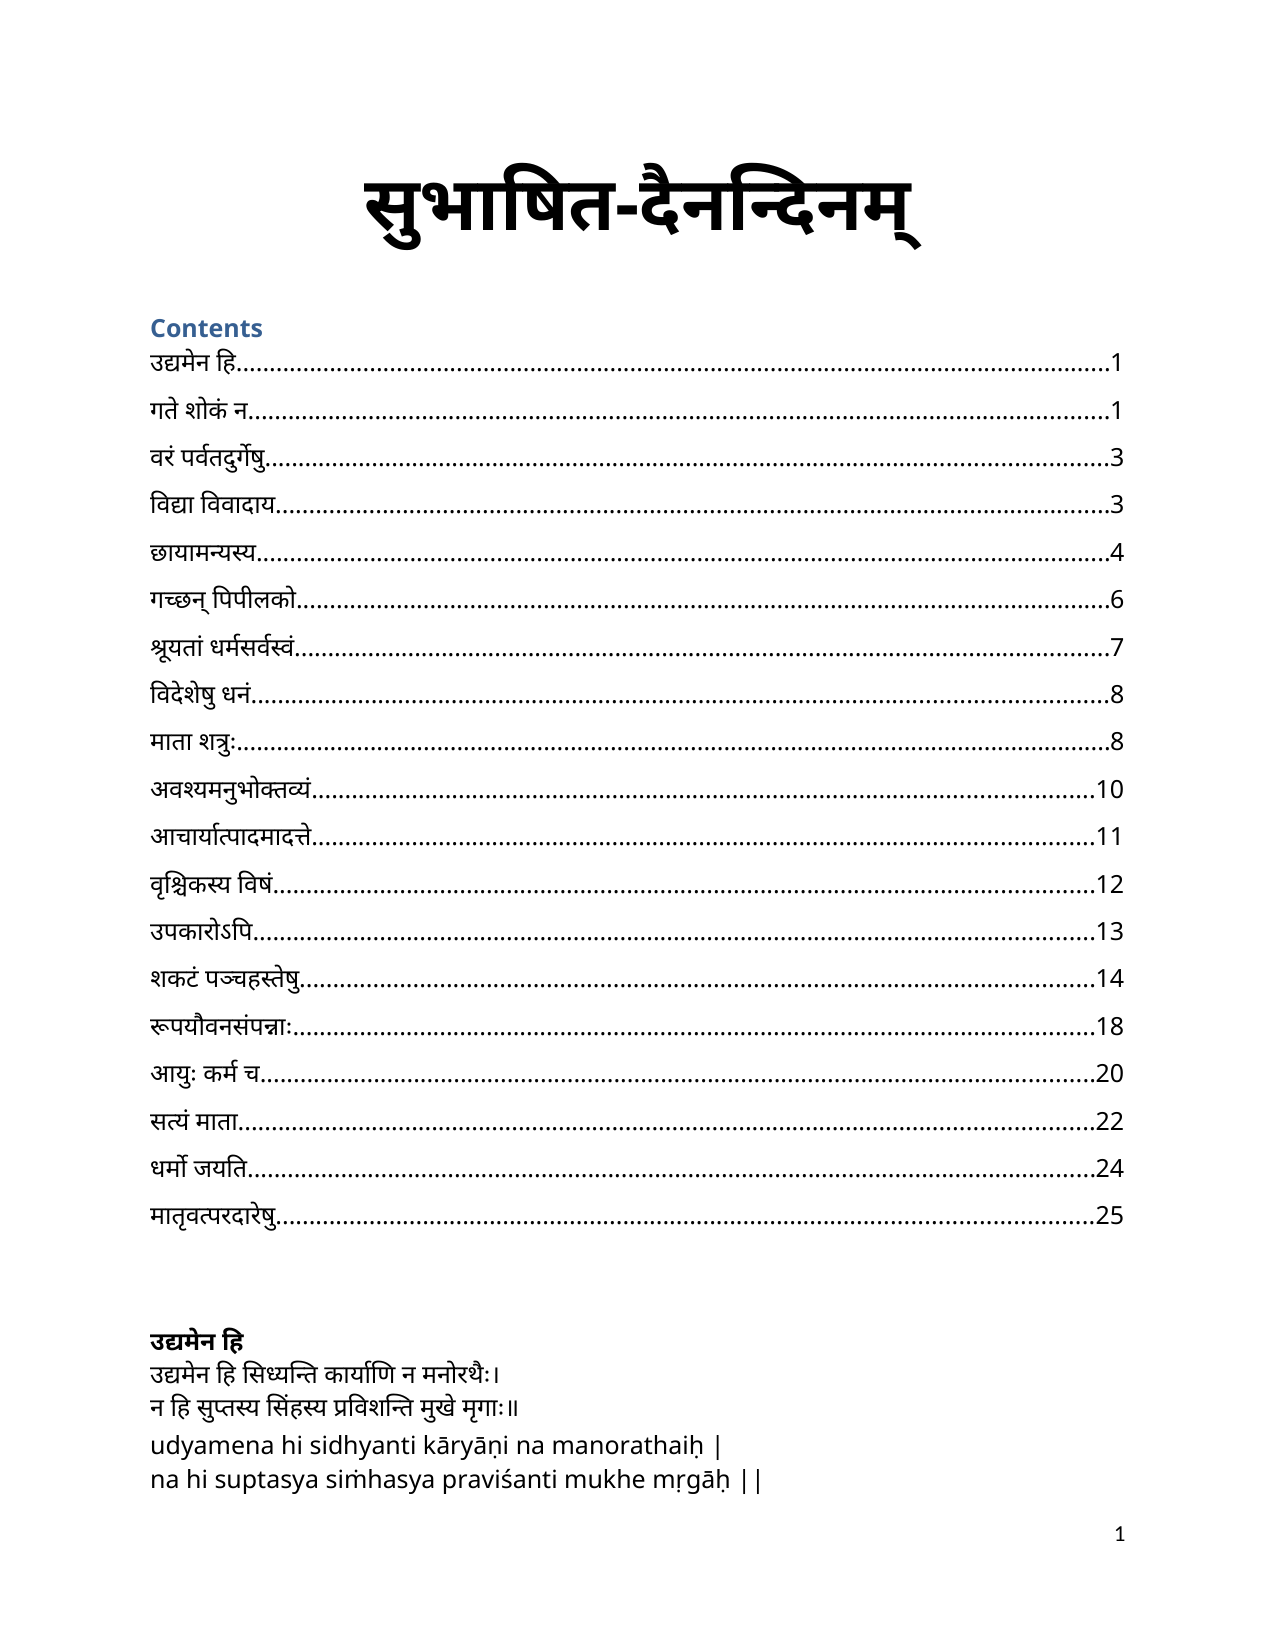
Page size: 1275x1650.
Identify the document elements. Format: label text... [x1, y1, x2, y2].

text उद्यमेन हि [150, 1328, 1125, 1361]
text सुभाषित-दैनन्दिनम् [150, 150, 1125, 261]
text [150, 1361, 1125, 1496]
